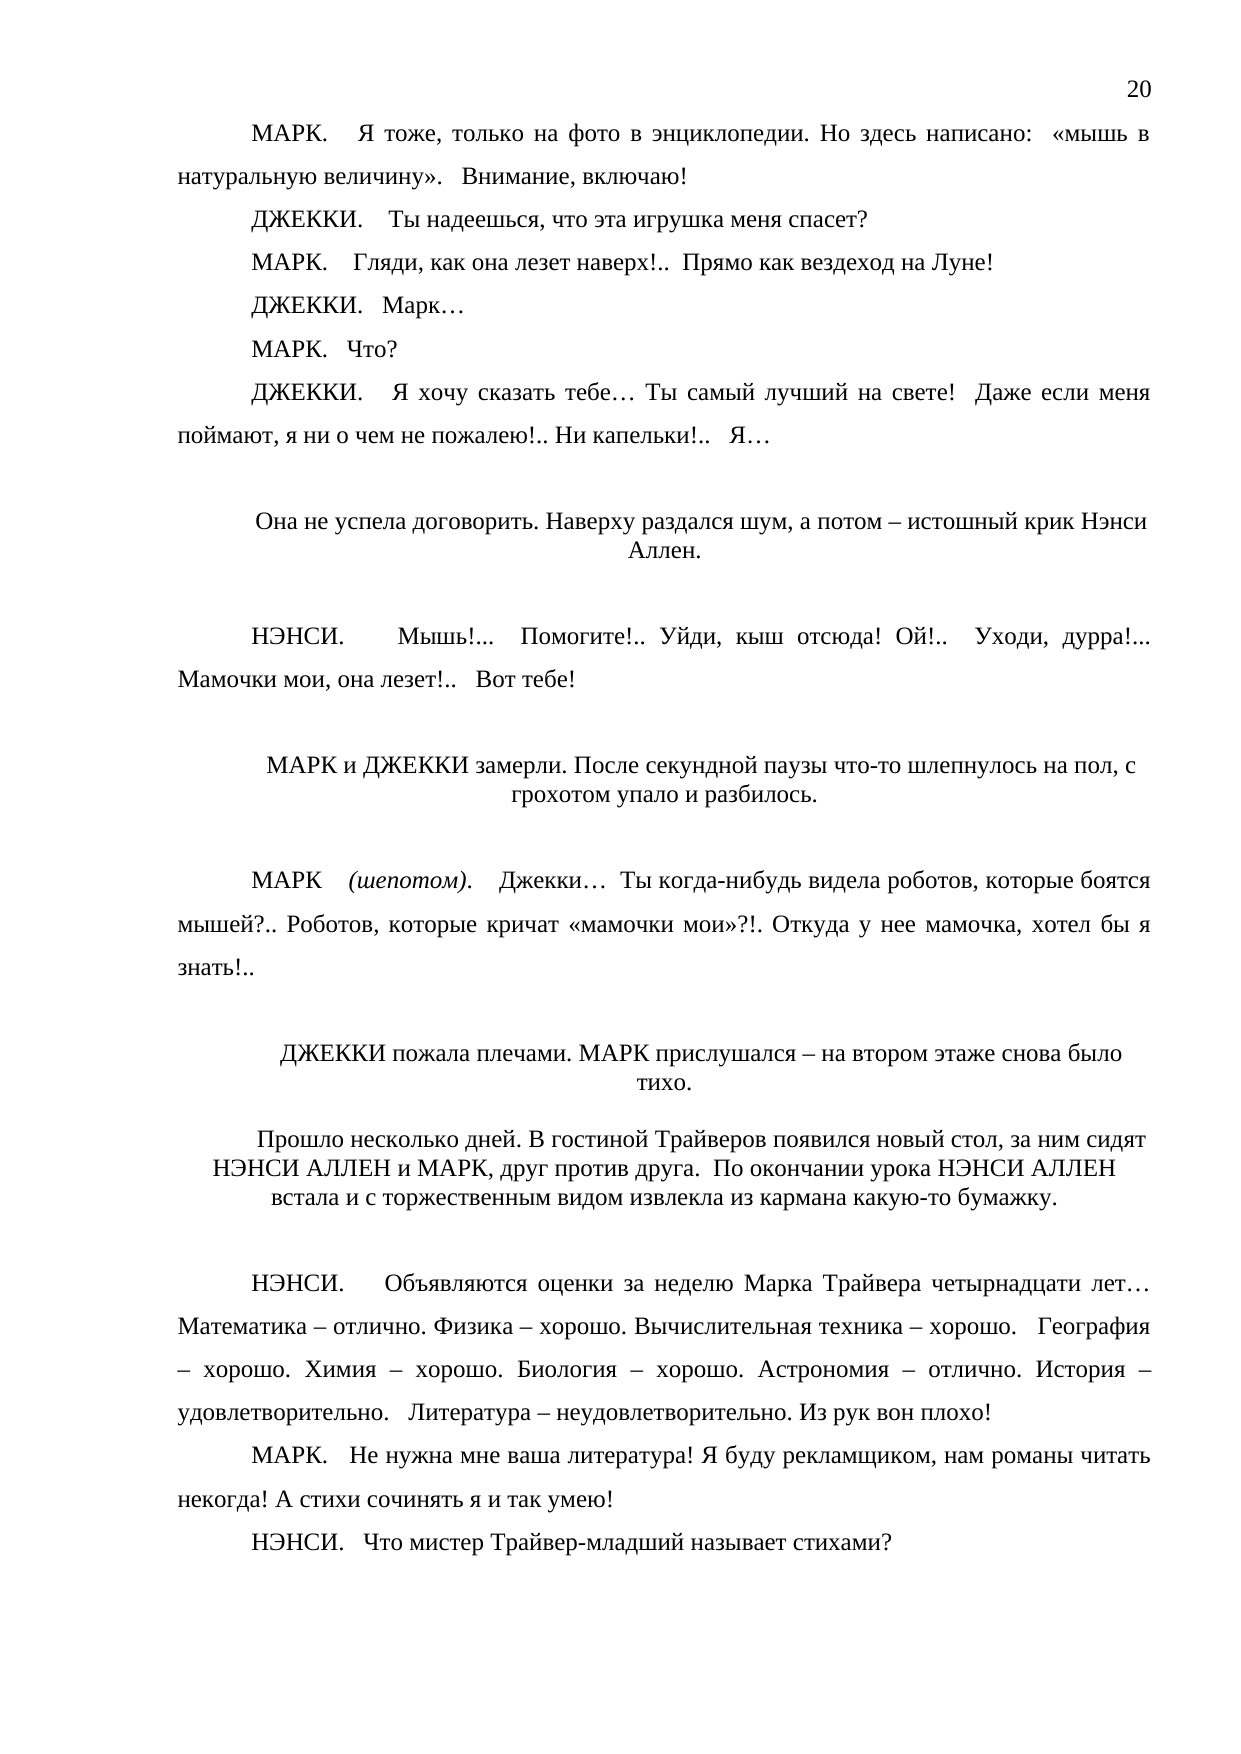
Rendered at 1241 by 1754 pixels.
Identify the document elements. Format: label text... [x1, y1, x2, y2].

text НЭНСИ. Что мистер Трайвер-младший называет стихами? [177, 1527, 1152, 1556]
text Прошло несколько дней. В гостиной Трайверов появился новый стол, за ним сидят НЭНСИ АЛЛЕН и МАРК, друг против друга. По окончании урока НЭНСИ АЛЛЕН встала и с торжественным видом извлекла из кармана какую-то бумажку. [177, 1124, 1152, 1211]
text Она не успела договорить. Наверху раздался шум, а потом – истошный крик Нэнси Аллен. [177, 506, 1152, 564]
text НЭНСИ. Объявляются оценки за неделю Марка Трайвера четырнадцати лет… Математика – отлично. Физика – хорошо. Вычислительная техника – хорошо. География – хорошо. Химия – хорошо. Биология – хорошо. Астрономия – отлично. История – удовлетворительно. Литература – неудовлетворительно. Из рук вон плохо! [177, 1268, 1152, 1426]
text МАРК. Что? [177, 334, 1152, 362]
text НЭНСИ. Мышь!... Помогите!.. Уйди, кыш отсюда! Ой!.. Уходи, дурра!... Мамочки мои, она лезет!.. Вот тебе! [177, 621, 1152, 693]
text ДЖЕККИ. Марк… [177, 291, 1152, 319]
text ДЖЕККИ. Я хочу сказать тебе… Ты самый лучший на свете! Даже если меня поймают, я ни о чем не пожалею!.. Ни капельки!.. Я… [177, 377, 1152, 449]
text МАРК. Не нужна мне ваша литература! Я буду рекламщиком, нам романы читать некогда! А стихи сочинять я и так умею! [177, 1441, 1152, 1512]
text ДЖЕККИ. Ты надеешься, что эта игрушка меня спасет? [177, 204, 1152, 233]
text МАРК и ДЖЕККИ замерли. После секундной паузы что-то шлепнулось на пол, с грохотом упало и разбилось. [177, 751, 1152, 808]
text МАРК (шепотом). Джекки… Ты когда-нибудь видела роботов, которые боятся мышей?.. Роботов, которые кричат «мамочки мои»?!. Откуда у нее мамочка, хотел бы я знать!.. [177, 866, 1152, 981]
text ДЖЕККИ пожала плечами. МАРК прислушался – на втором этаже снова было тихо. [177, 1038, 1152, 1096]
text МАРК. Гляди, как она лезет наверх!.. Прямо как вездеход на Луне! [177, 247, 1152, 276]
text МАРК. Я тоже, только на фото в энциклопедии. Но здесь написано: «мышь в натуральную величину». Внимание, включаю! [177, 118, 1152, 190]
